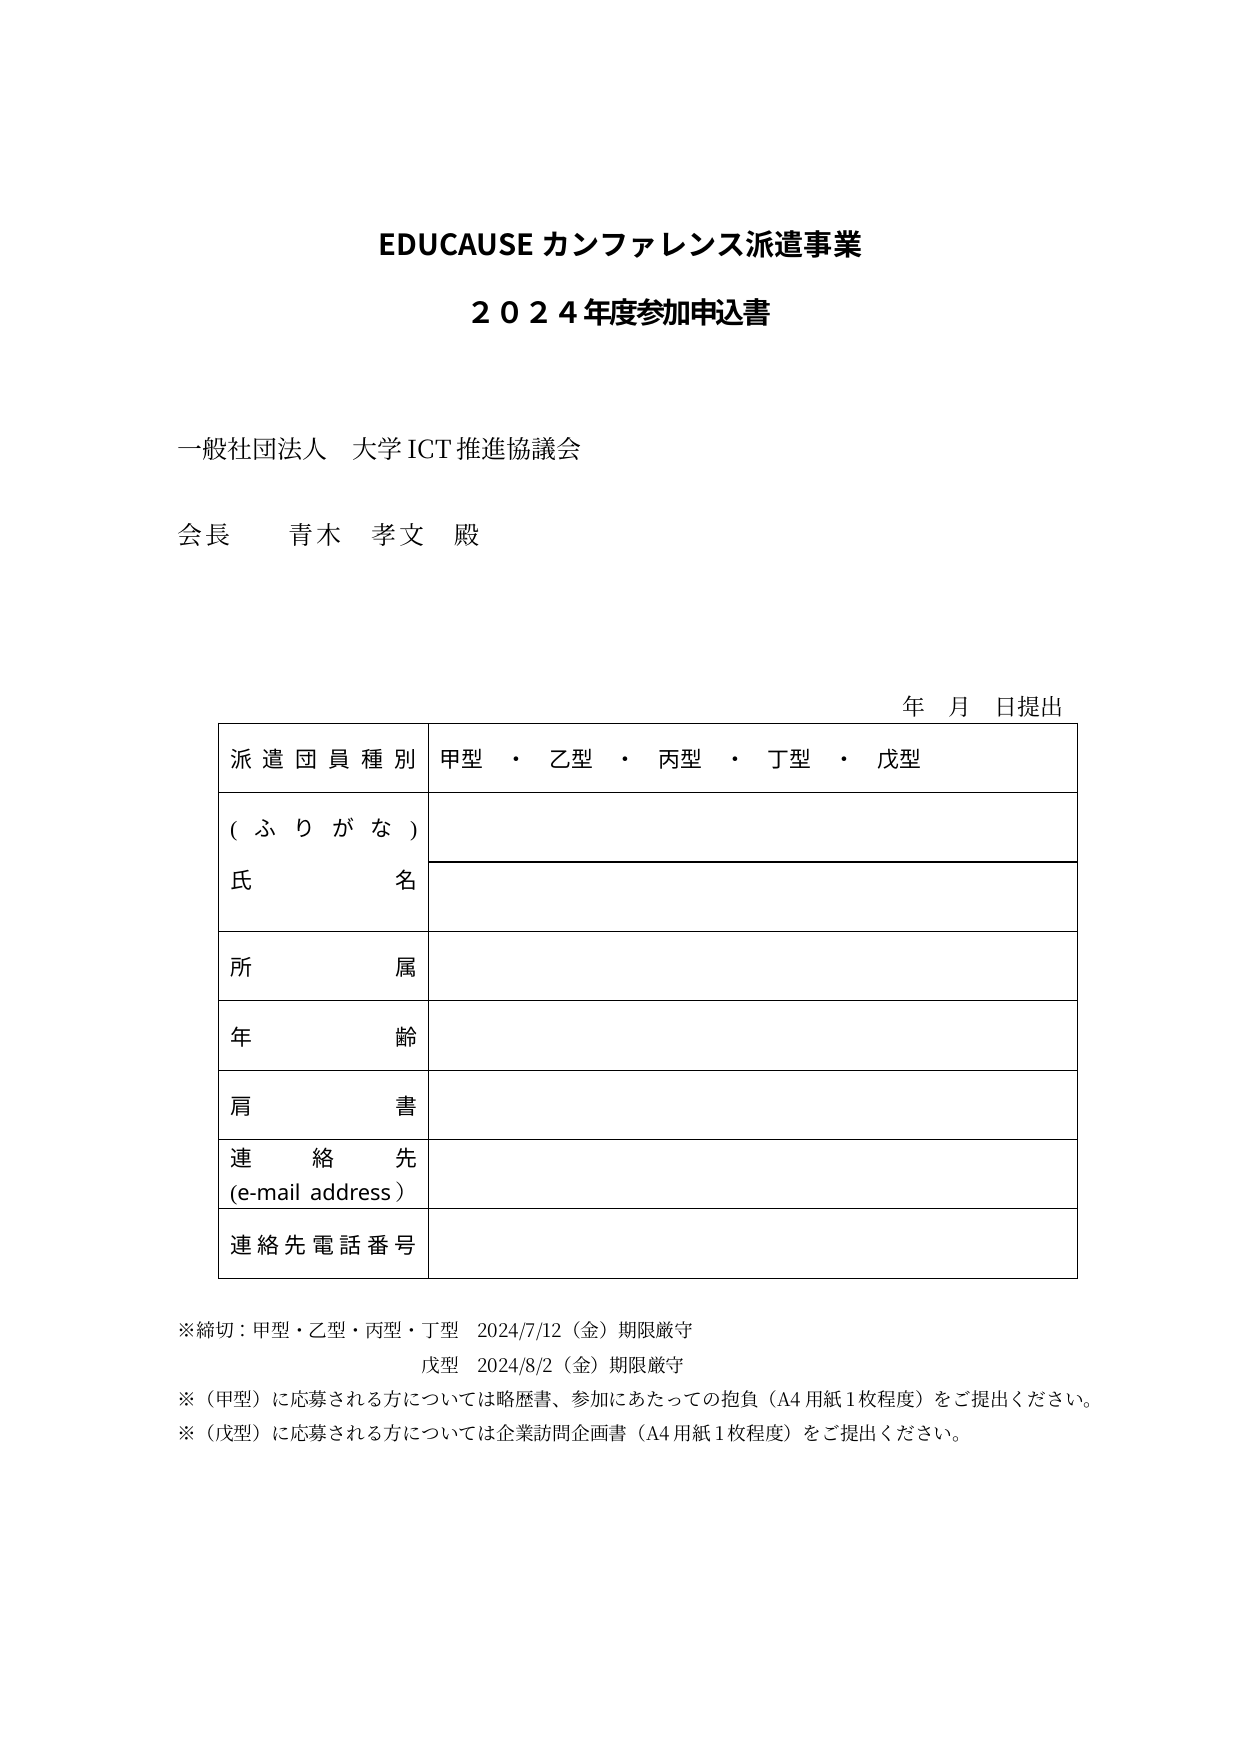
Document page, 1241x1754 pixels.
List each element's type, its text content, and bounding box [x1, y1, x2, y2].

table_cell 連絡先 (e-mail address） [219, 1140, 428, 1208]
text ※締切：甲型・乙型・丙型・丁型 2024/7/12（金）期限厳守 [177, 1313, 1063, 1347]
table_cell (ふりがな) 氏 名 [219, 793, 428, 931]
table_cell [429, 863, 1077, 931]
table_cell [429, 1209, 1077, 1278]
table_cell 肩書 [219, 1071, 428, 1139]
text 年 月 日提出 [177, 688, 1063, 723]
text ２０２４年度参加申込書 [177, 277, 1063, 345]
table_header 派遣団員種別 [219, 724, 428, 792]
table_cell [429, 793, 1077, 861]
text EDUCAUSE カンファレンス派遣事業 [177, 208, 1063, 277]
table_cell 連絡先電話番号 [219, 1209, 428, 1278]
table_cell [429, 1001, 1077, 1069]
text 戊型 2024/8/2（金）期限厳守 [177, 1347, 1063, 1381]
text ※（戊型）に応募される方については企業訪問企画書（A4用紙1枚程度）をご提出ください。 [177, 1415, 1107, 1449]
table_cell 年齢 [219, 1001, 428, 1069]
table_cell 所 属 [219, 932, 428, 1000]
table_cell [429, 1071, 1077, 1139]
text ※（甲型）に応募される方については略歴書、参加にあたっての抱負（A4用紙1枚程度）をご提出ください。 [177, 1381, 1107, 1415]
text 一般社団法人 大学ICT推進協議会 [177, 413, 582, 482]
table_cell [429, 1140, 1077, 1208]
table_header 甲型 ・ 乙型 ・ 丙型 ・ 丁型 ・ 戊型 [429, 724, 1077, 792]
text 会長 青木 孝文 殿 [177, 500, 582, 568]
table_cell [429, 932, 1077, 1000]
